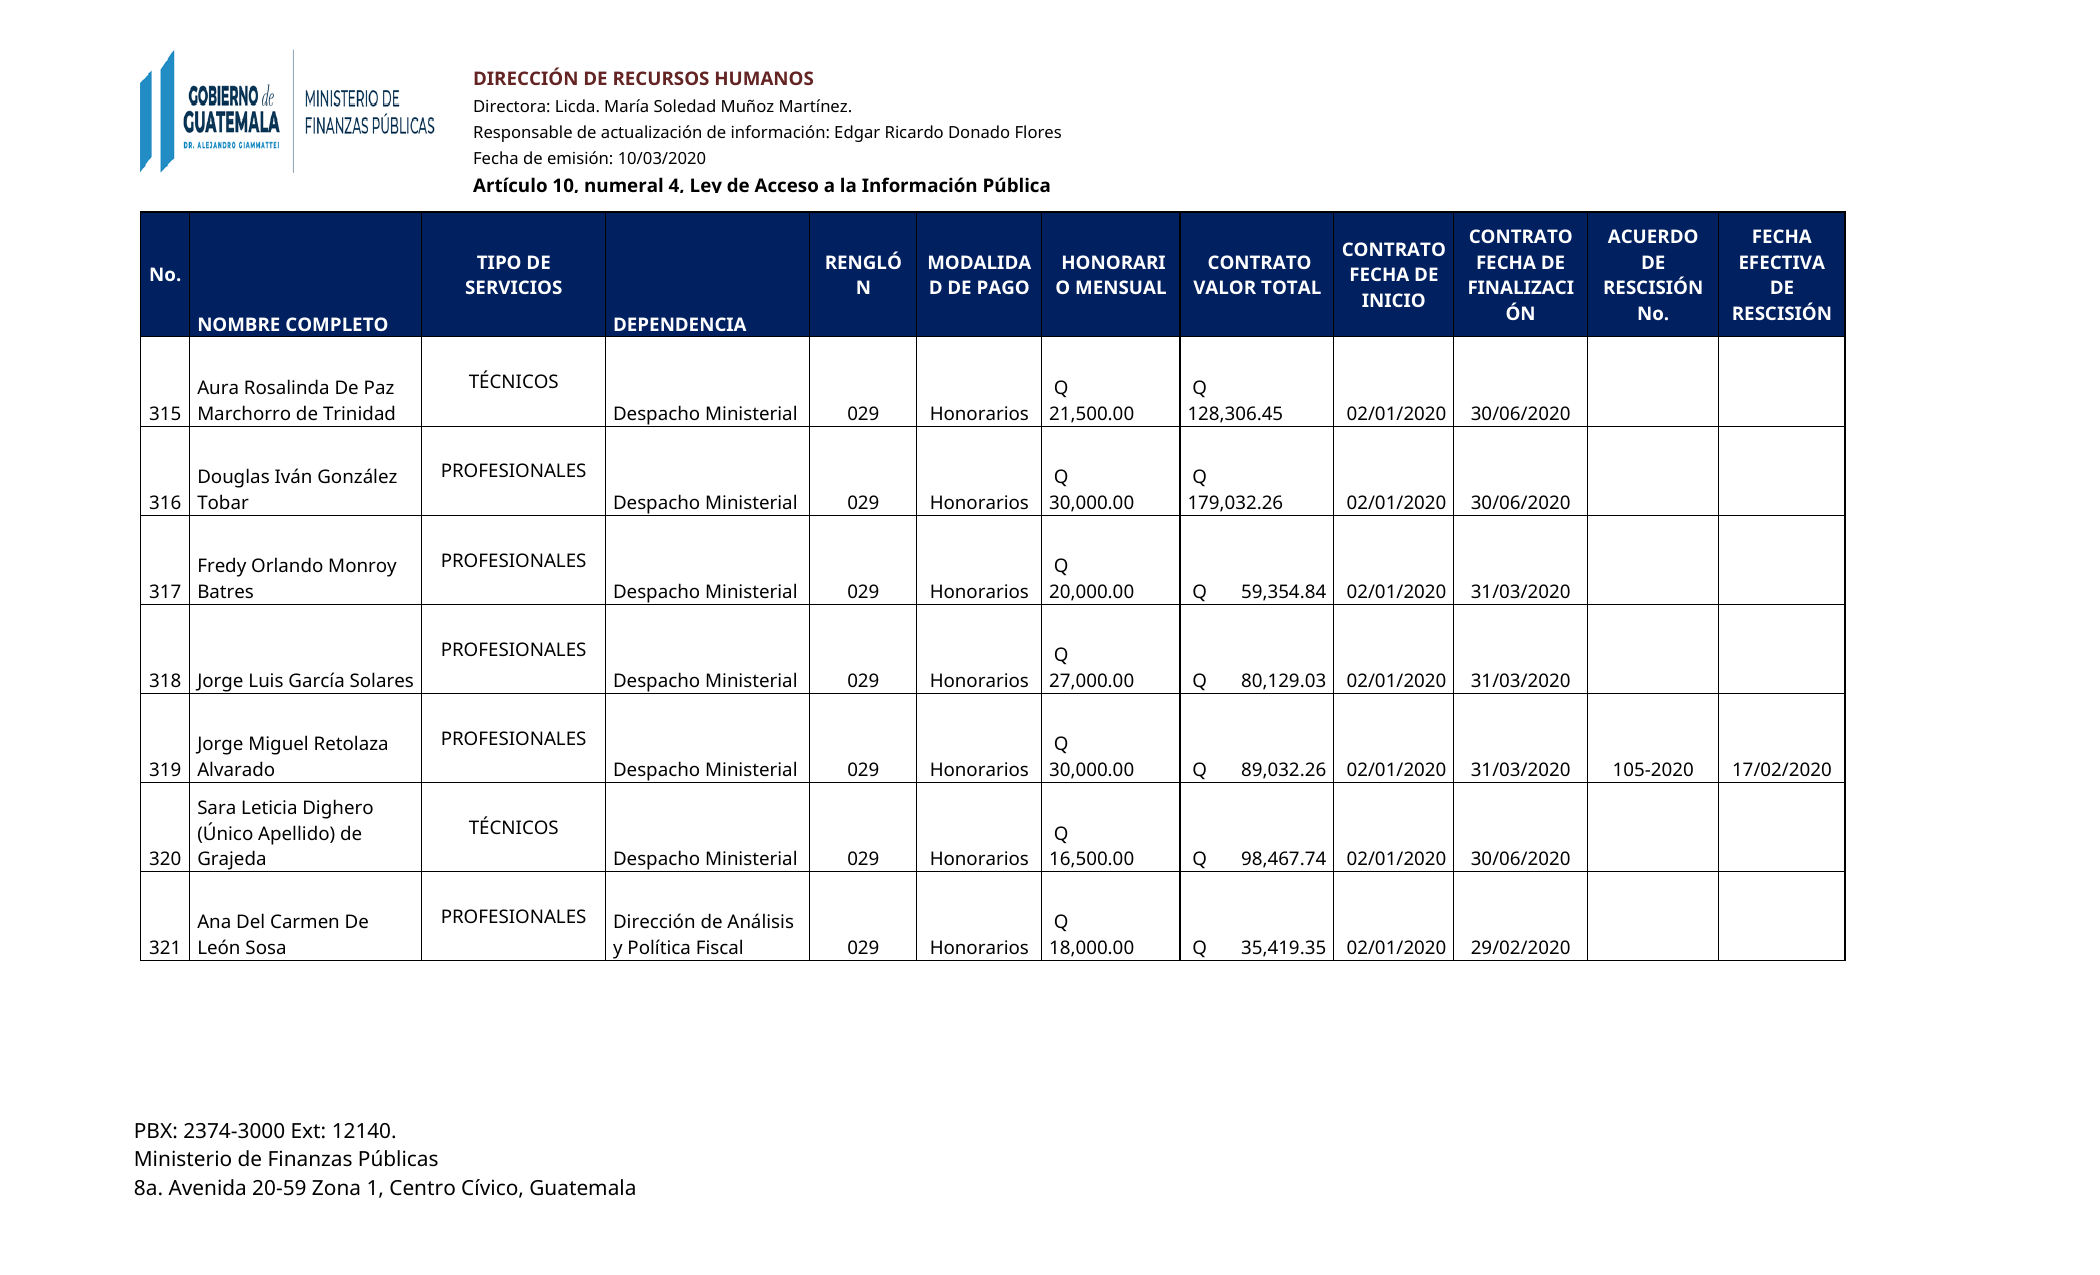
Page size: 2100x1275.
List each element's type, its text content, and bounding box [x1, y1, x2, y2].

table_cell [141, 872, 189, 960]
table_header RENGLÓN [810, 213, 916, 336]
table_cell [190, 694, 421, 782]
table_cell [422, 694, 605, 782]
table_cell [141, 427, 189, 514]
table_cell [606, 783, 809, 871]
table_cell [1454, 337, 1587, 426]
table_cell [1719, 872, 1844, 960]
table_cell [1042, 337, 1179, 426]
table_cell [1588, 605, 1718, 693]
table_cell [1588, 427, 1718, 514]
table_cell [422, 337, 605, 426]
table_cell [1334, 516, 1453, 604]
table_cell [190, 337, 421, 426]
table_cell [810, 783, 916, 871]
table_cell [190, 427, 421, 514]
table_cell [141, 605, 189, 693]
table_header FECHA EFECTIVA DE RESCISIÓN [1719, 213, 1844, 336]
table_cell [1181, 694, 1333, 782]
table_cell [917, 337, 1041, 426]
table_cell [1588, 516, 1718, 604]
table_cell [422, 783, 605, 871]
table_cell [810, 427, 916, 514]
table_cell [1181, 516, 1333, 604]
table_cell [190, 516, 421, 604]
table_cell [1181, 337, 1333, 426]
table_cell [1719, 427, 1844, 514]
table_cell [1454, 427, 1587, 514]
table_header CONTRATO VALOR TOTAL [1181, 213, 1333, 336]
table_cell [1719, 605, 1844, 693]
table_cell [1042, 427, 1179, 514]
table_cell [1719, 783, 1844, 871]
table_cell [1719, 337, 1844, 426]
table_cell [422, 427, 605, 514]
table_header No. [141, 213, 189, 336]
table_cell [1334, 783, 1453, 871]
table_header HONORARIO MENSUAL [1042, 213, 1179, 336]
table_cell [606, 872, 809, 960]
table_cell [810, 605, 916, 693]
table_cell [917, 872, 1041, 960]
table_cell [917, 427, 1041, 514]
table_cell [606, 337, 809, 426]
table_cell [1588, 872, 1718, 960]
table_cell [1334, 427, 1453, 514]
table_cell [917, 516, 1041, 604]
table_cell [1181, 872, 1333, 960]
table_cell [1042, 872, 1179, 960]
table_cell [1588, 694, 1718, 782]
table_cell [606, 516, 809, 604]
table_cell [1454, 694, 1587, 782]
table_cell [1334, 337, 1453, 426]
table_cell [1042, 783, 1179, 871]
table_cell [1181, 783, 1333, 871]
table_header TIPO DE SERVICIOS [422, 213, 605, 336]
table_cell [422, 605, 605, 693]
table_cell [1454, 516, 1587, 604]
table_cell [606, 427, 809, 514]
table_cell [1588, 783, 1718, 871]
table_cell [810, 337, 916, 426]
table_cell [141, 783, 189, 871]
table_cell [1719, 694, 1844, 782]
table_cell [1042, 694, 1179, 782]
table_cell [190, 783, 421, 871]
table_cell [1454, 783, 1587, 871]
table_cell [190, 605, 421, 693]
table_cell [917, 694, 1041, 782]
table_header NOMBRE COMPLETO [190, 213, 421, 336]
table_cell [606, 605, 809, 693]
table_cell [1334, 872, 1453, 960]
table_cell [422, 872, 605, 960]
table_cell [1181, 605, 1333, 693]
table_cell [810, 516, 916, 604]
table_header ACUERDO DE RESCISIÓN No. [1588, 213, 1718, 336]
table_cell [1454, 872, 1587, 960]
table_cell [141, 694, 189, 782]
table_header CONTRATO FECHA DE INICIO [1334, 213, 1453, 336]
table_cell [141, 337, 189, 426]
picture [132, 44, 439, 181]
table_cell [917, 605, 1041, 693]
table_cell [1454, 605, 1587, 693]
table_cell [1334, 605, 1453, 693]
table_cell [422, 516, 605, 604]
table_header MODALIDAD DE PAGO [917, 213, 1041, 336]
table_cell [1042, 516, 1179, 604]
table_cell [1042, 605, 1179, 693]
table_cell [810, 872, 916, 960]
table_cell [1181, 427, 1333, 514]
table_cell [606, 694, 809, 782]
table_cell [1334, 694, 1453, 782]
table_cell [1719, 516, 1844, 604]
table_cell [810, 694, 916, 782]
table_header DEPENDENCIA [606, 213, 809, 336]
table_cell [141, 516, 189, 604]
table_header CONTRATO FECHA DE FINALIZACIÓN [1454, 213, 1587, 336]
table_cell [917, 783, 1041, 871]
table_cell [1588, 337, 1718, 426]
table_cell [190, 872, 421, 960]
